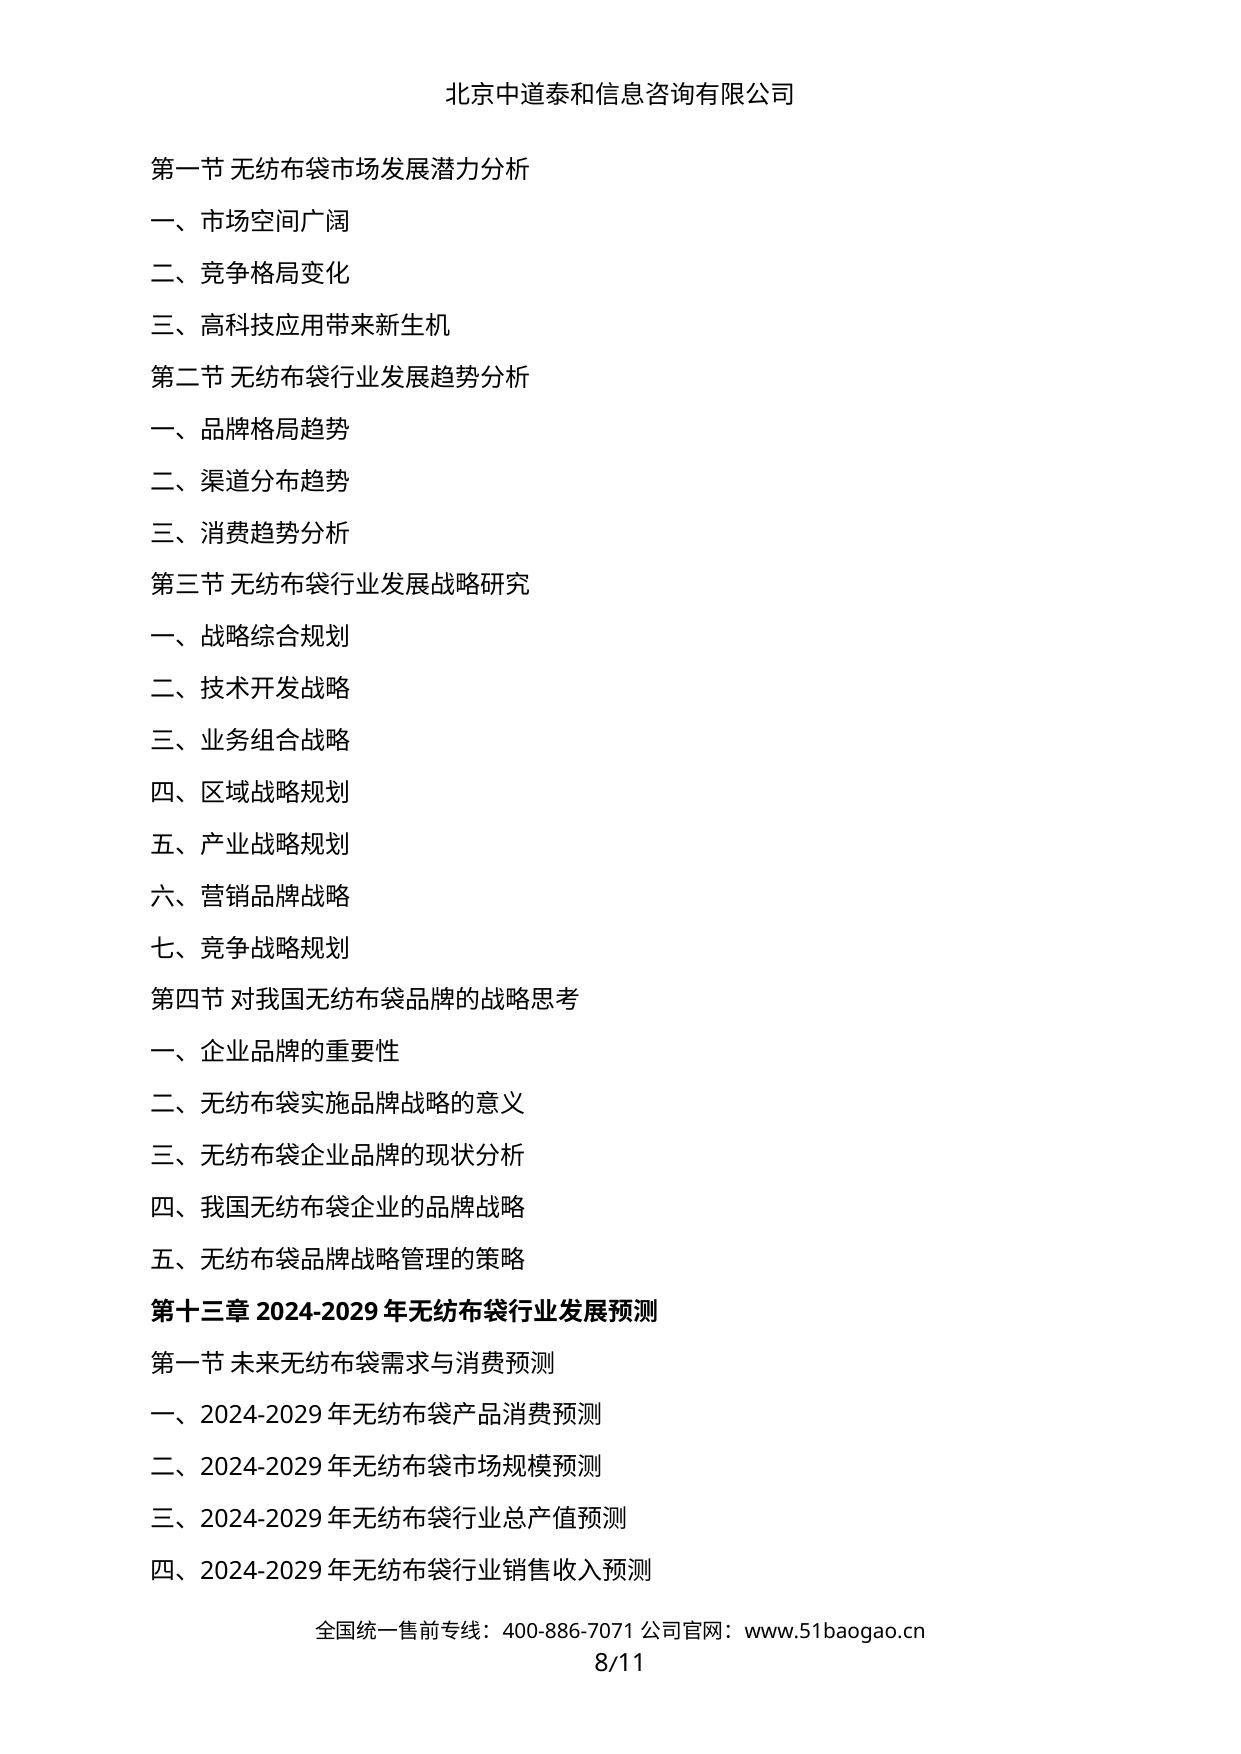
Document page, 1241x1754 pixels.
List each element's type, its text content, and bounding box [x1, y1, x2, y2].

text 二、2024-2029年无纺布袋市场规模预测 [150, 1447, 1090, 1483]
text 七、竞争战略规划 [150, 928, 1090, 964]
text 三、消费趋势分析 [150, 513, 1090, 549]
text 一、企业品牌的重要性 [150, 1032, 1090, 1068]
text 第一节 未来无纺布袋需求与消费预测 [150, 1343, 1090, 1379]
text 一、品牌格局趋势 [150, 409, 1090, 446]
text 三、高科技应用带来新生机 [150, 306, 1090, 342]
text 三、2024-2029年无纺布袋行业总产值预测 [150, 1499, 1090, 1535]
text 一、市场空间广阔 [150, 202, 1090, 238]
text 四、2024-2029年无纺布袋行业销售收入预测 [150, 1551, 1090, 1587]
text 二、竞争格局变化 [150, 254, 1090, 290]
text 三、业务组合战略 [150, 721, 1090, 757]
text 第二节 无纺布袋行业发展趋势分析 [150, 357, 1090, 394]
text 第一节 无纺布袋市场发展潜力分析 [150, 150, 1090, 186]
text 四、区域战略规划 [150, 772, 1090, 809]
text 六、营销品牌战略 [150, 876, 1090, 912]
text 四、我国无纺布袋企业的品牌战略 [150, 1187, 1090, 1224]
text 一、战略综合规划 [150, 617, 1090, 653]
text 第十三章 2024-2029年无纺布袋行业发展预测 [150, 1291, 1090, 1327]
text 五、无纺布袋品牌战略管理的策略 [150, 1239, 1090, 1276]
text 第四节 对我国无纺布袋品牌的战略思考 [150, 980, 1090, 1016]
text 第三节 无纺布袋行业发展战略研究 [150, 565, 1090, 601]
text 二、技术开发战略 [150, 669, 1090, 705]
text 二、渠道分布趋势 [150, 461, 1090, 497]
text 二、无纺布袋实施品牌战略的意义 [150, 1084, 1090, 1120]
text 三、无纺布袋企业品牌的现状分析 [150, 1136, 1090, 1172]
text 五、产业战略规划 [150, 824, 1090, 861]
text 一、2024-2029年无纺布袋产品消费预测 [150, 1395, 1090, 1431]
